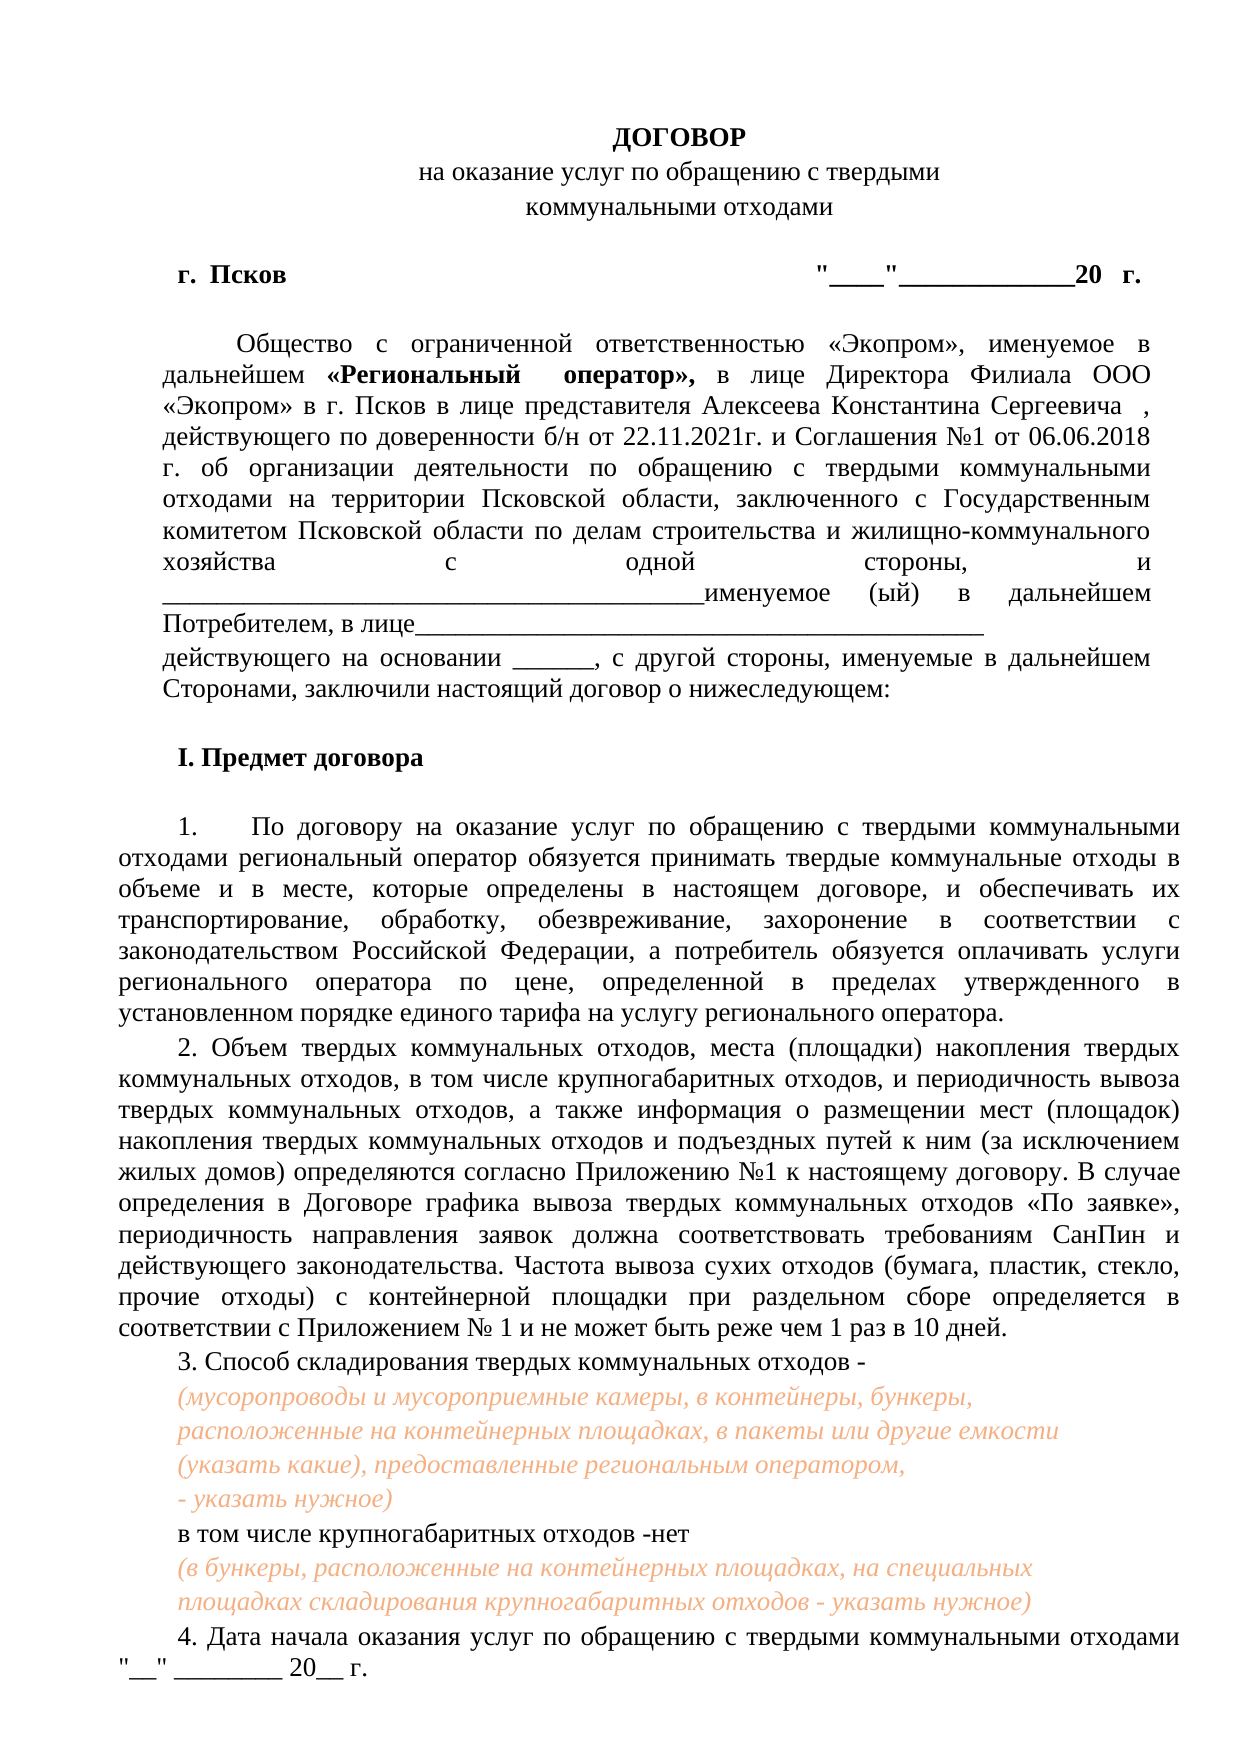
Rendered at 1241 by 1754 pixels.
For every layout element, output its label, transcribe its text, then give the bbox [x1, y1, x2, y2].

text на оказание услуг по обращению с твердыми [118, 156, 1181, 187]
list По договору на оказание услуг по обращению с твердыми коммунальными отходами региональный оператор обязуется принимать твердые коммунальные отходы в объеме и в месте, которые определены в настоящем договоре, и обеспечивать их транспортирование, обработку, обезвреживание, захоронение в соответствии с законодательством Российской Федерации, а потребитель обязуется оплачивать услуги регионального оператора по цене, определенной в пределах утвержденного в установленном порядке единого тарифа на услугу регионального оператора. [118, 810, 1181, 1028]
text Общество с ограниченной ответственностью «Экопром», именуемое в дальнейшем «Региональный оператор», в лице Директора Филиала ООО «Экопром» в г. Псков в лице представителя Алексеева Константина Сергеевича , действующего по доверенности б/н от 22.11.2021г. и Соглашения №1 от 06.06.2018 г. об организации деятельности по обращению с твердыми коммунальными отходами на территории Псковской области, заключенного с Государственным комитетом Псковской области по делам строительства и жилищно-коммунального хозяйства с одной стороны, и ________________________________________именуемое (ый) в дальнейшем Потребителем, в лице__________________________________________ [162, 327, 1152, 638]
text 3. Способ складирования твердых коммунальных отходов - [118, 1345, 1181, 1377]
text I. Предмет договора [118, 741, 1181, 772]
text - указать нужное) [118, 1482, 1181, 1514]
text (в бункеры, расположенные на контейнерных площадках, на специальных [118, 1551, 1181, 1582]
text г. Псков "____"_____________20 г. [118, 258, 1181, 289]
text 2. Объем твердых коммунальных отходов, места (площадки) накопления твердых коммунальных отходов, в том числе крупногабаритных отходов, и периодичность вывоза твердых коммунальных отходов, а также информация о размещении мест (площадок) накопления твердых коммунальных отходов и подъездных путей к ним (за исключением жилых домов) определяются согласно Приложению №1 к настоящему договору. В случае определения в Договоре графика вывоза твердых коммунальных отходов «По заявке», периодичность направления заявок должна соответствовать требованиям СанПин и действующего законодательства. Частота вывоза сухих отходов (бумага, пластик, стекло, прочие отходы) с контейнерной площадки при раздельном сборе определяется в соответствии с Приложением № 1 и не может быть реже чем 1 раз в 10 дней. [118, 1031, 1181, 1342]
text действующего на основании ______, с другой стороны, именуемые в дальнейшем Сторонами, заключили настоящий договор о нижеследующем: [162, 641, 1152, 704]
text (мусоропроводы и мусороприемные камеры, в контейнеры, бункеры, [118, 1380, 1181, 1411]
text ДОГОВОР [118, 121, 1181, 152]
text расположенные на контейнерных площадках, в пакеты или другие емкости [118, 1414, 1181, 1445]
text коммунальными отходами [118, 190, 1181, 221]
text площадках складирования крупногабаритных отходов - указать нужное) [118, 1585, 1181, 1616]
text 4. Дата начала оказания услуг по обращению с твердыми коммунальными отходами "__" ________ 20__ г. [118, 1619, 1181, 1682]
text в том числе крупногабаритных отходов -нет [118, 1517, 1181, 1548]
text (указать какие), предоставленные региональным оператором, [118, 1448, 1181, 1479]
